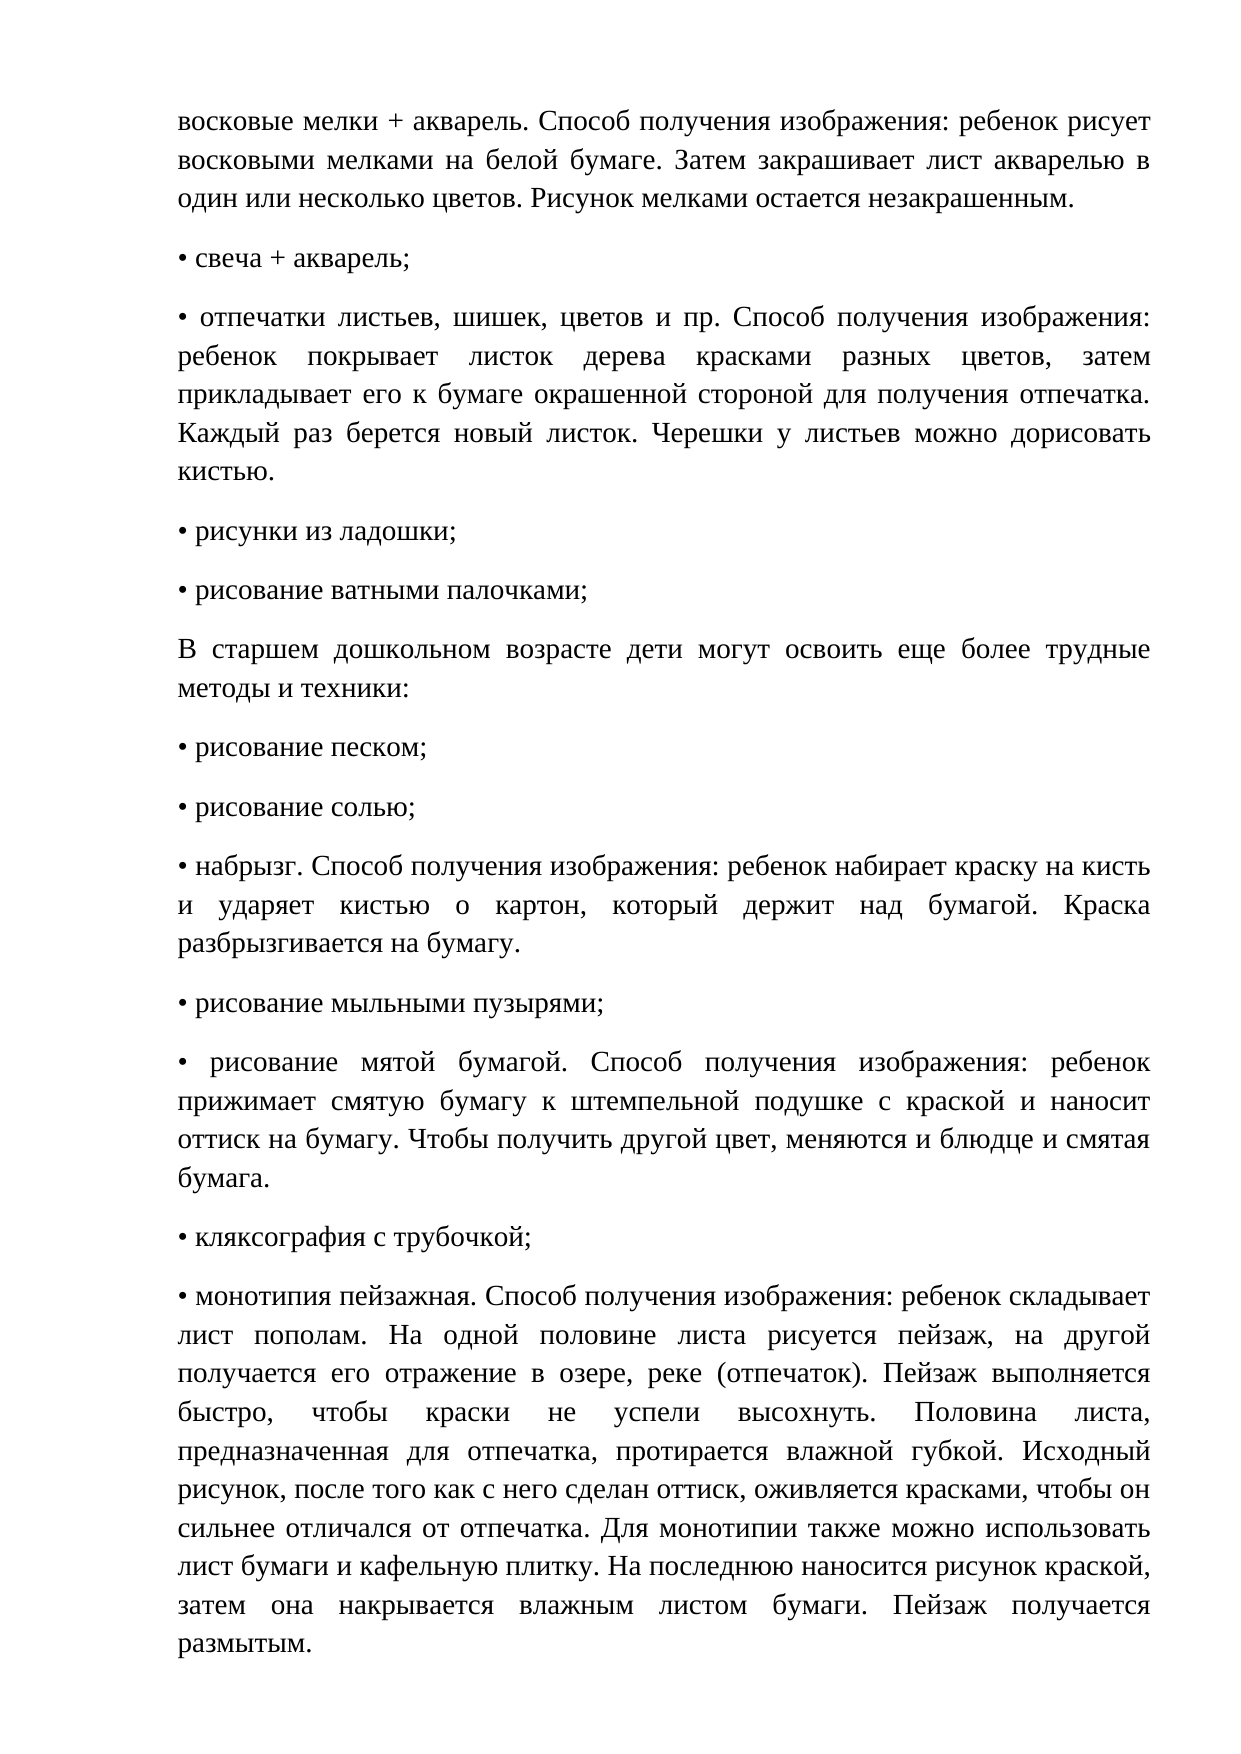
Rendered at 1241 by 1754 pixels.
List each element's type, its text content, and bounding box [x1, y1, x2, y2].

text • рисование ватными палочками; [177, 572, 1152, 606]
text • набрызг. Способ получения изображения: ребенок набирает краску на кисть и ударяет кистью о картон, который держит над бумагой. Краска разбрызгивается на бумагу. [177, 848, 1152, 959]
text • кляксография с трубочкой; [177, 1219, 1152, 1253]
text • свеча + акварель; [177, 240, 1152, 273]
text • рисование песком; [177, 729, 1152, 763]
text • рисование мятой бумагой. Способ получения изображения: ребенок прижимает смятую бумагу к штемпельной подушке с краской и наносит оттиск на бумагу. Чтобы получить другой цвет, меняются и блюдце и смятая бумага. [177, 1044, 1152, 1193]
text • рисование солью; [177, 789, 1152, 822]
text • рисование мыльными пузырями; [177, 985, 1152, 1018]
text • отпечатки листьев, шишек, цветов и пр. Способ получения изображения: ребенок покрывает листок дерева красками разных цветов, затем прикладывает его к бумаге окрашенной стороной для получения отпечатка. Каждый раз берется новый листок. Черешки у листьев можно дорисовать кистью. [177, 299, 1152, 487]
text восковые мелки + акварель. Способ получения изображения: ребенок рисует восковыми мелками на белой бумаге. Затем закрашивает лист акварелью в один или несколько цветов. Рисунок мелками остается незакрашенным. [177, 103, 1152, 214]
text • монотипия пейзажная. Способ получения изображения: ребенок складывает лист пополам. На одной половине листа рисуется пейзаж, на другой получается его отражение в озере, реке (отпечаток). Пейзаж выполняется быстро, чтобы краски не успели высохнуть. Половина листа, предназначенная для отпечатка, протирается влажной губкой. Исходный рисунок, после того как с него сделан оттиск, оживляется красками, чтобы он сильнее отличался от отпечатка. Для монотипии также можно использовать лист бумаги и кафельную плитку. На последнюю наносится рисунок краской, затем она накрывается влажным листом бумаги. Пейзаж получается размытым. [177, 1278, 1152, 1659]
text В старшем дошкольном возрасте дети могут освоить еще более трудные методы и техники: [177, 632, 1152, 704]
text • рисунки из ладошки; [177, 513, 1152, 546]
